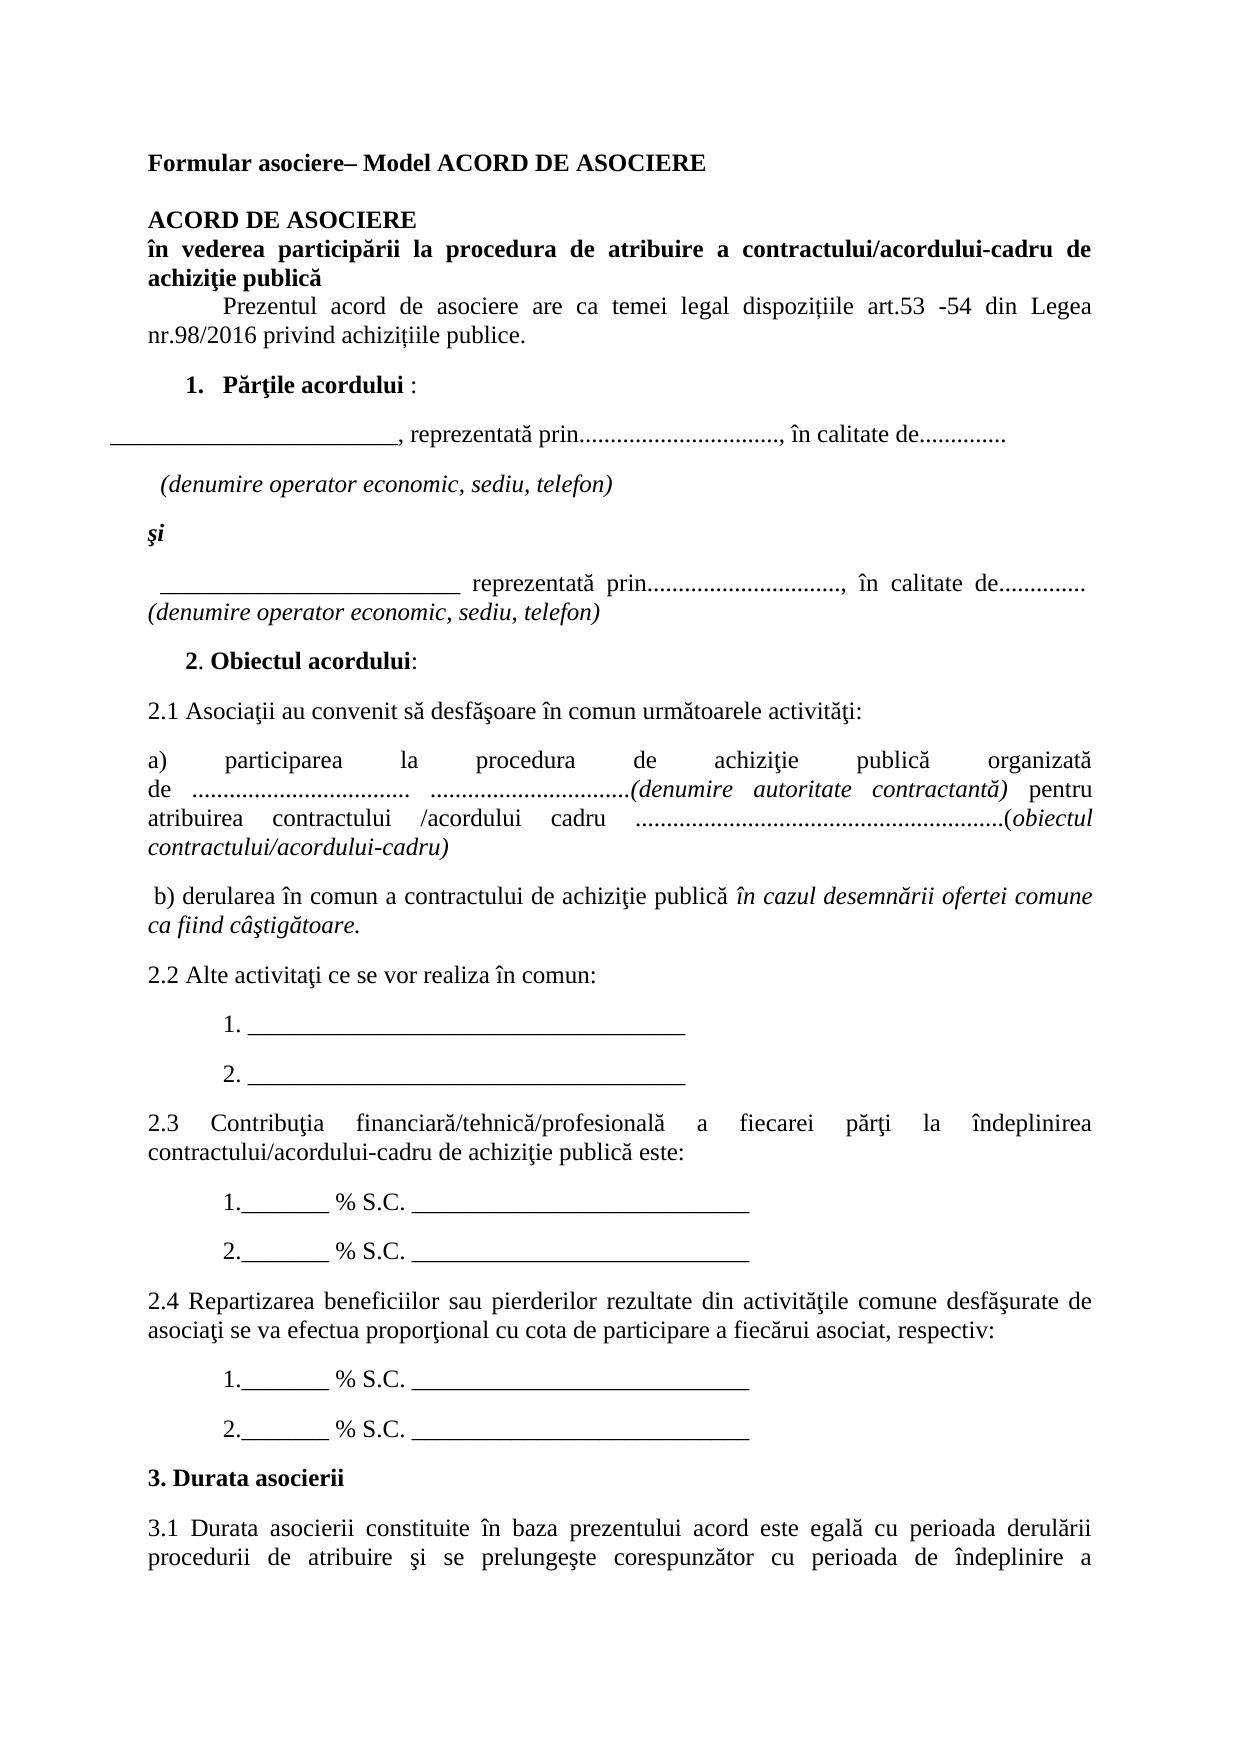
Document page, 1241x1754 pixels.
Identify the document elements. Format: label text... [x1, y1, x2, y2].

text Prezentul acord de asociere are ca temei legal dispozițiile art.53 -54 din Legea nr.98/2016 privind achizițiile publice. [148, 291, 1093, 349]
text (denumire operator economic, sediu, telefon) [148, 469, 1093, 498]
text 3. Durata asocierii [148, 1463, 1093, 1492]
text 2.3 Contribuţia financiară/tehnică/profesională a fiecarei părţi la îndeplinirea contractului/acordului-cadru de achiziţie publică este: [148, 1108, 1093, 1166]
text şi [148, 518, 1093, 547]
text 1. ___________________________________ [148, 1009, 1093, 1038]
text 2. Obiectul acordului: [148, 646, 1093, 675]
text b) derularea în comun a contractului de achiziţie publică în cazul desemnării ofertei comune ca fiind câştigătoare. [148, 881, 1093, 939]
text 2._______ % S.C. ___________________________ [148, 1236, 1093, 1265]
text 2. ___________________________________ [148, 1059, 1093, 1088]
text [148, 1513, 1093, 1571]
text ________________________ reprezentată prin..............................., în calitate de.............. (denumire operator economic, sediu, telefon) [148, 568, 1093, 626]
text 1._______ % S.C. ___________________________ [148, 1364, 1093, 1393]
text 2.2 Alte activitaţi ce se vor realiza în comun: [148, 960, 1093, 988]
text ACORD DE ASOCIERE [148, 205, 1093, 234]
text 2.1 Asociaţii au convenit să desfăşoare în comun următoarele activităţi: [148, 696, 1093, 725]
text în vederea participării la procedura de atribuire a contractului/acordului-cadru de achiziţie publică [148, 234, 1093, 291]
text _______________________, reprezentată prin................................, în calitate de.............. [110, 419, 1093, 448]
text a) participarea la procedura de achiziţie publică organizată de ................................... ................................(denumire autoritate contractantă) pentru atribuirea contractului /acordului cadru ...........................................................(obiectul contractului/acordului-cadru) [148, 746, 1093, 861]
text Formular asociere– Model ACORD DE ASOCIERE [148, 148, 1093, 176]
text 2.4 Repartizarea beneficiilor sau pierderilor rezultate din activităţile comune desfăşurate de asociaţi se va efectua proporţional cu cota de participare a fiecărui asociat, respectiv: [148, 1286, 1093, 1343]
list Părţile acordului : [185, 370, 1093, 398]
text 2._______ % S.C. ___________________________ [148, 1414, 1093, 1443]
text 1._______ % S.C. ___________________________ [148, 1187, 1093, 1216]
